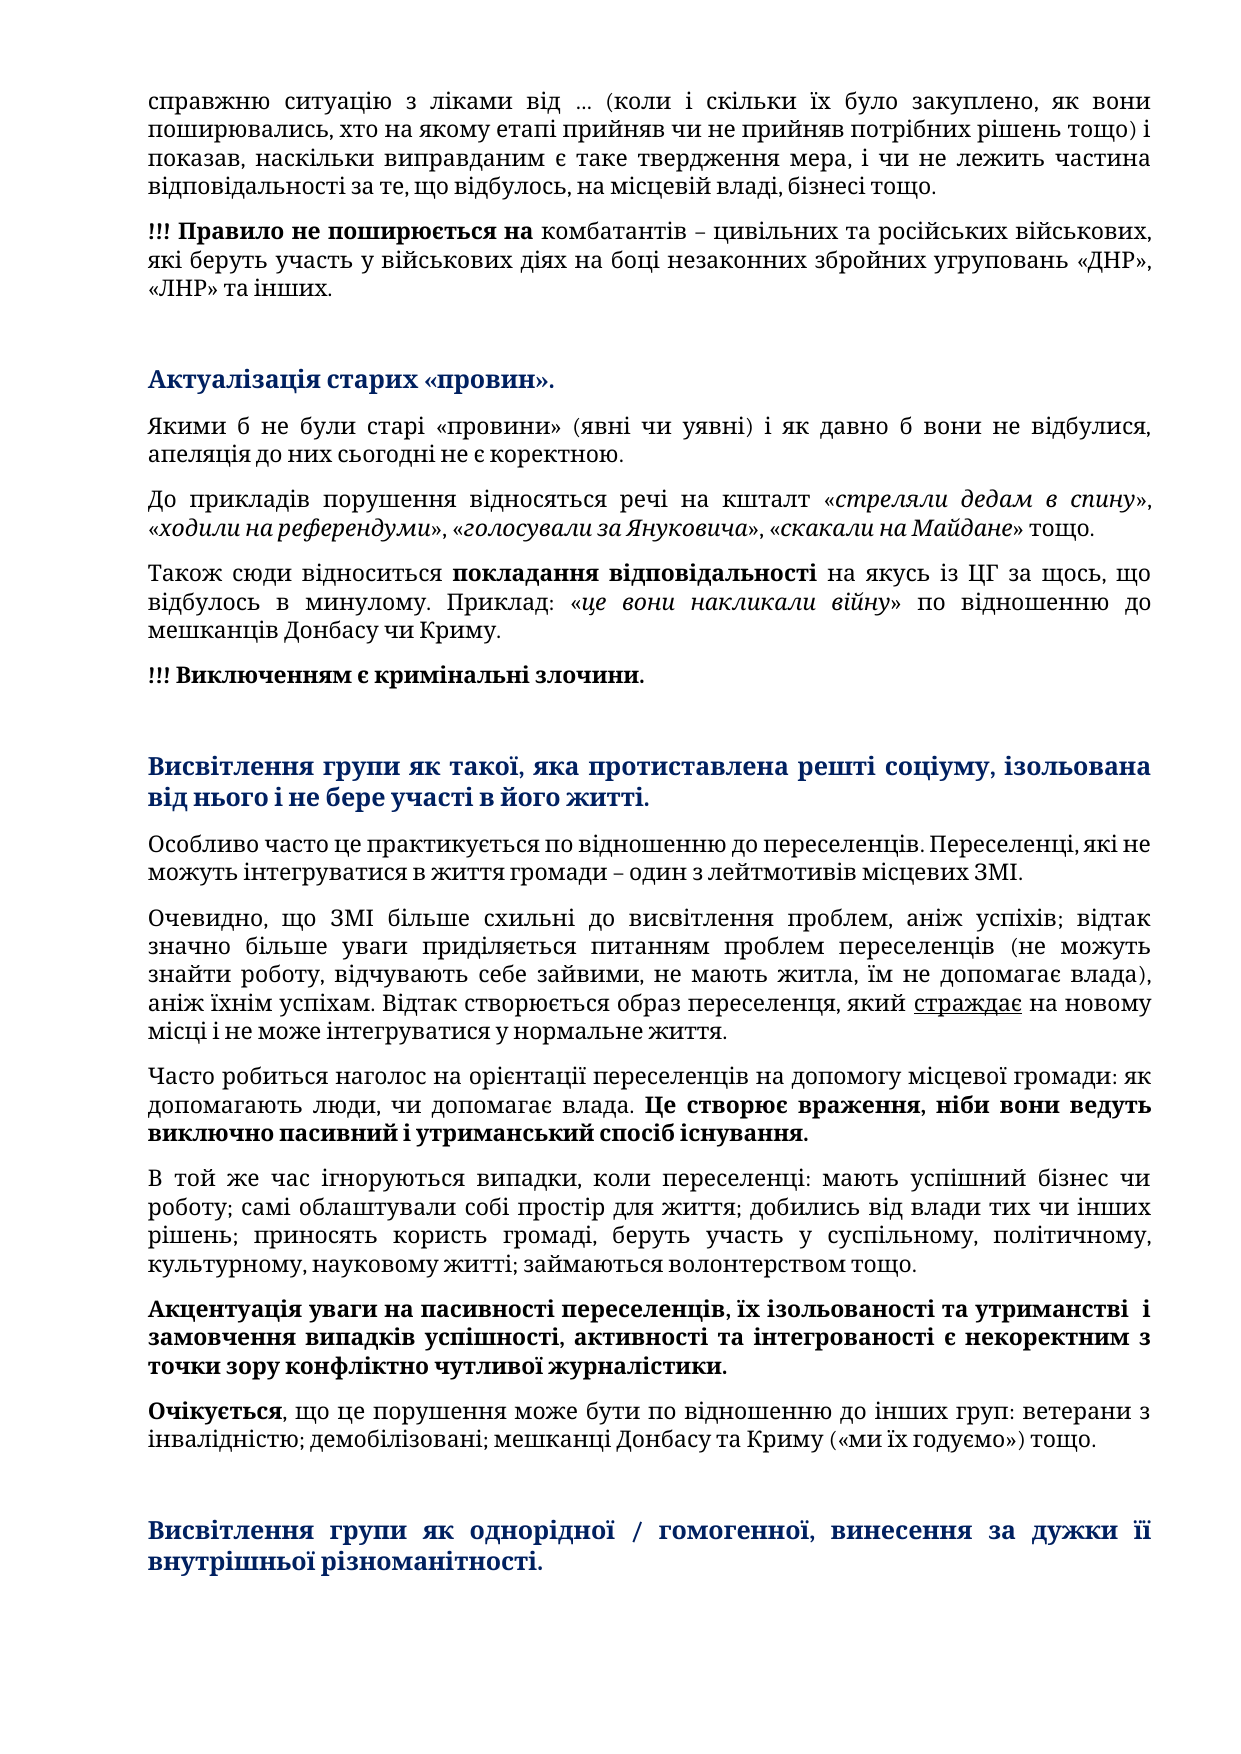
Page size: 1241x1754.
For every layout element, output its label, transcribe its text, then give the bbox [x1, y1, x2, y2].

text Якими б не були старі «провини» (явні чи уявні) і як давно б вони не відбулися, апеляція до них сьогодні не є коректною. [148, 414, 1152, 468]
text В той же час ігноруються випадки, коли переселенці: мають успішний бізнес чи роботу; самі облаштували собі простір для життя; добились від влади тих чи інших рішень; приносять користь громаді, беруть участь у суспільному, політичному, культурному, науковому житті; займаються волонтерством тощо. [148, 1166, 1152, 1278]
text Очевидно, що ЗМІ більше схильні до висвітлення проблем, аніж успіхів; відтак значно більше уваги приділяється питанням проблем переселенців (не можуть знайти роботу, відчувають себе зайвими, не мають житла, їм не допомагає влада), аніж їхнім успіхам. Відтак створюється образ переселенця, який страждає на новому місці і не може інтегруватися у нормальне життя. [148, 905, 1152, 1045]
text Висвітлення групи як однорідної / гомогенної, винесення за дужки її внутрішньої різноманітності. [148, 1517, 1152, 1577]
text Висвітлення групи як такої, яка протиставлена решті соціуму, ізольована від нього і не бере участі в його житті. [148, 753, 1152, 813]
text Особливо часто це практикується по відношенню до переселенців. Переселенці, які не можуть інтегруватися в життя громади – один з лейтмотивів місцевих ЗМІ. [148, 832, 1152, 887]
text !!! Виключенням є кримінальні злочини. [148, 663, 1152, 689]
text Акцентуація уваги на пасивності переселенців, їх ізольованості та утриманстві і замовчення випадків успішності, активності та інтегрованості є некоректним з точки зору конфліктно чутливої журналістики. [148, 1297, 1152, 1380]
text До прикладів порушення відносяться речі на кшталт «стреляли дедам в спину», «ходили на референдуми», «голосували за Януковича», «скакали на Майдане» тощо. [148, 487, 1152, 542]
text Часто робиться наголос на орієнтації переселенців на допомогу місцевої громади: як допомагають люди, чи допомагає влада. Це створює враження, ніби вони ведуть виключно пасивний і утриманський спосіб існування. [148, 1064, 1152, 1147]
text Також сюди відноситься покладання відповідальності на якусь із ЦГ за щось, що відбулось в минулому. Приклад: «це вони накликали війну» по відношенню до мешканців Донбасу чи Криму. [148, 561, 1152, 644]
text !!! Правило не поширюється на комбатантів – цивільних та російських військових, які беруть участь у військових діях на боці незаконних збройних угруповань «ДНР», «ЛНР» та інших. [148, 219, 1152, 302]
text Актуалізація старих «провин». [148, 366, 1152, 395]
text Очікується, що це порушення може бути по відношенню до інших груп: ветерани з інвалідністю; демобілізовані; мешканці Донбасу та Криму («ми їх годуємо») тощо. [148, 1398, 1152, 1453]
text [148, 88, 1152, 200]
